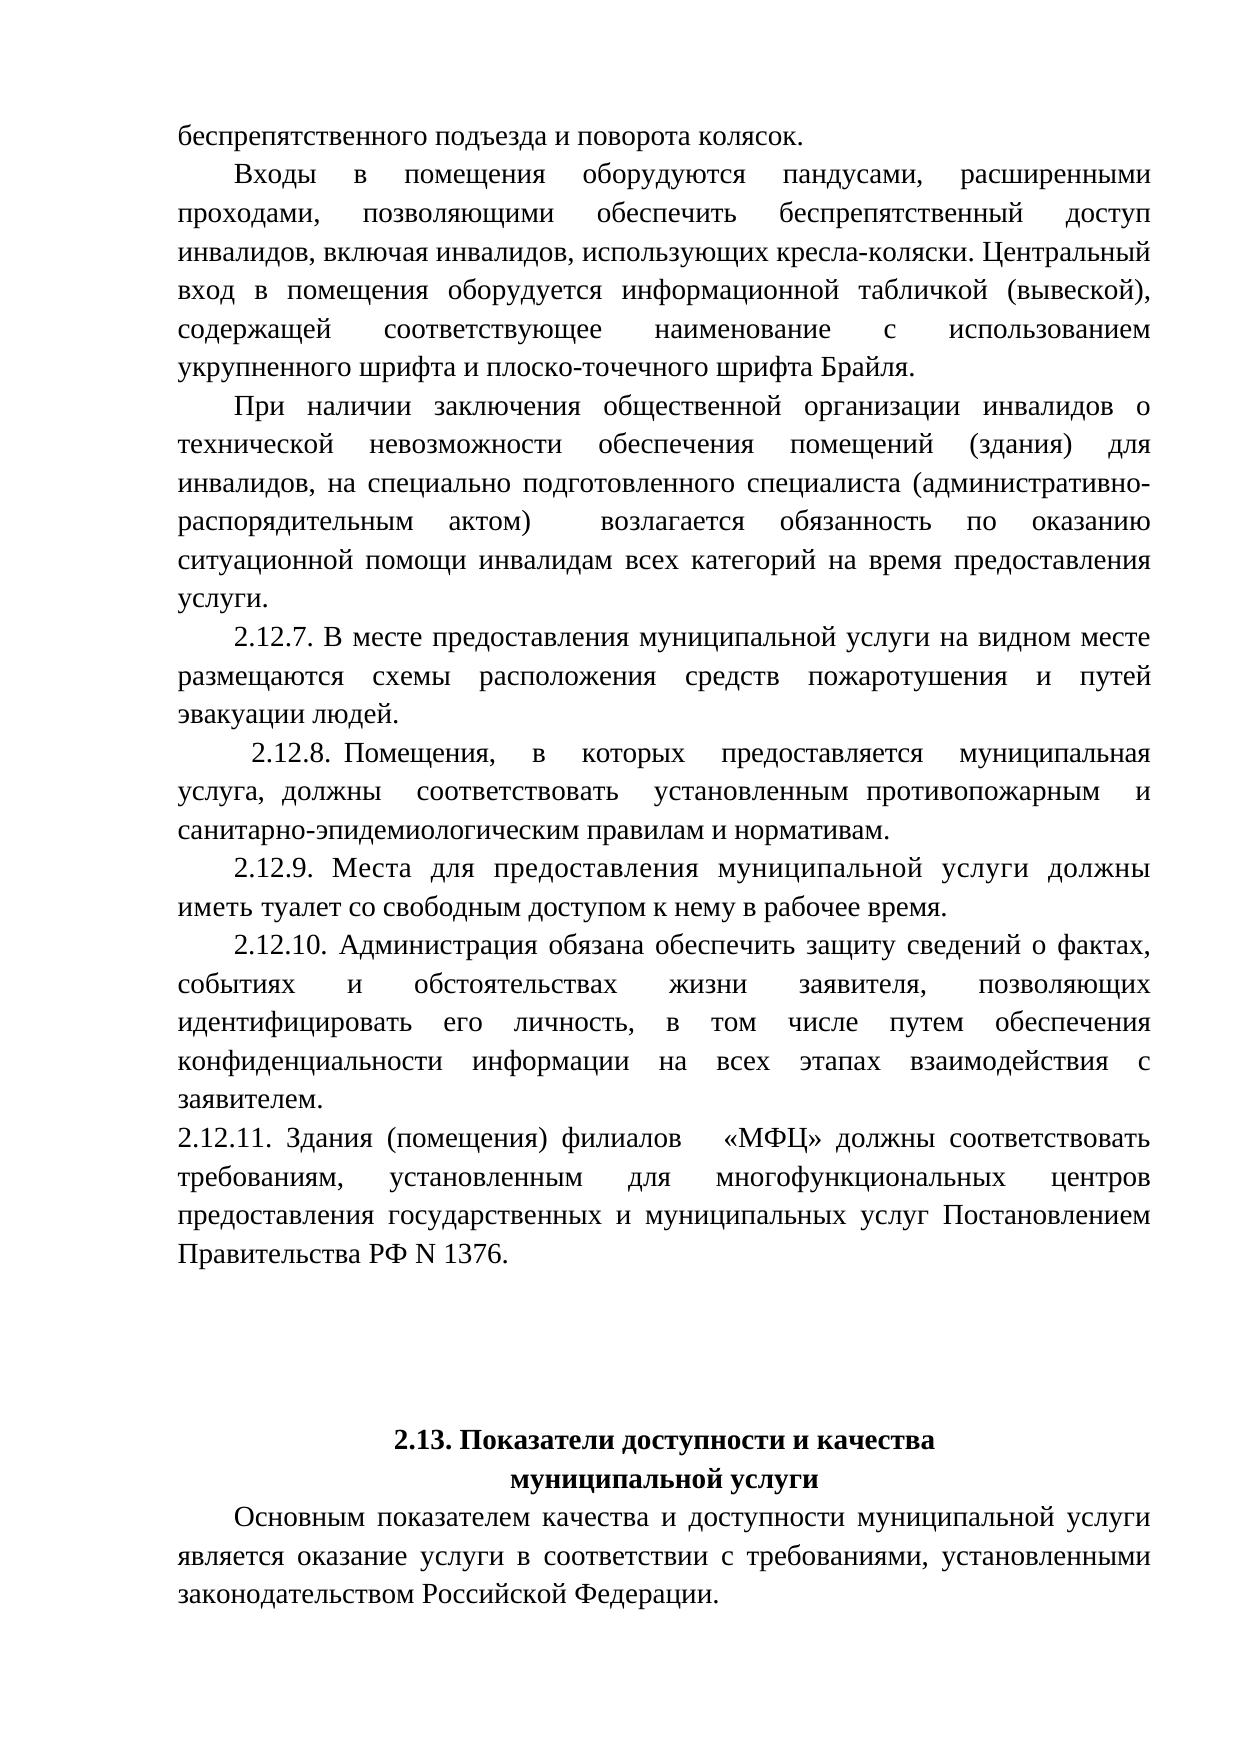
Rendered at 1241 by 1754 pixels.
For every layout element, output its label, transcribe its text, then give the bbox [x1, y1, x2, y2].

text Входы в помещения оборудуются пандусами, расширенными проходами, позволяющими обеспечить беспрепятственный доступ инвалидов, включая инвалидов, использующих кресла-коляски. Центральный вход в помещения оборудуется информационной табличкой (вывеской), содержащей соответствующее наименование с использованием укрупненного шрифта и плоско-точечного шрифта Брайля. [177, 157, 1152, 383]
text 2.12.10. Администрация обязана обеспечить защиту сведений о фактах, событиях и обстоятельствах жизни заявителя, позволяющих идентифицировать его личность, в том числе путем обеспечения конфиденциальности информации на всех этапах взаимодействия с заявителем. [177, 927, 1152, 1115]
text При наличии заключения общественной организации инвалидов о технической невозможности обеспечения помещений (здания) для инвалидов, на специально подготовленного специалиста (административно-распорядительным актом) возлагается обязанность по оказанию ситуационной помощи инвалидам всех категорий на время предоставления услуги. [177, 388, 1152, 614]
text муниципальной услуги [177, 1461, 1152, 1494]
text 2.12.7. В месте предоставления муниципальной услуги на видном месте размещаются схемы расположения средств пожаротушения и путей эвакуации людей. [177, 619, 1152, 730]
text Основным показателем качества и доступности муниципальной услуги является оказание услуги в соответствии с требованиями, установленными законодательством Российской Федерации. [177, 1499, 1152, 1610]
text 2.12.11. Здания (помещения) филиалов «МФЦ» должны соответствовать требованиям, установленным для многофункциональных центров предоставления государственных и муниципальных услуг Постановлением Правительства РФ N 1376. [177, 1120, 1152, 1269]
text 2.12.8. Помещения, в которых предоставляется муниципальная услуга, должны соответствовать установленным противопожарным и санитарно-эпидемиологическим правилам и нормативам. [177, 735, 1152, 845]
text 2.13. Показатели доступности и качества [177, 1422, 1152, 1456]
text 2.12.9. Места для предоставления муниципальной услуги должны иметь туалет со свободным доступом к нему в рабочее время. [177, 850, 1152, 922]
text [177, 118, 1152, 152]
